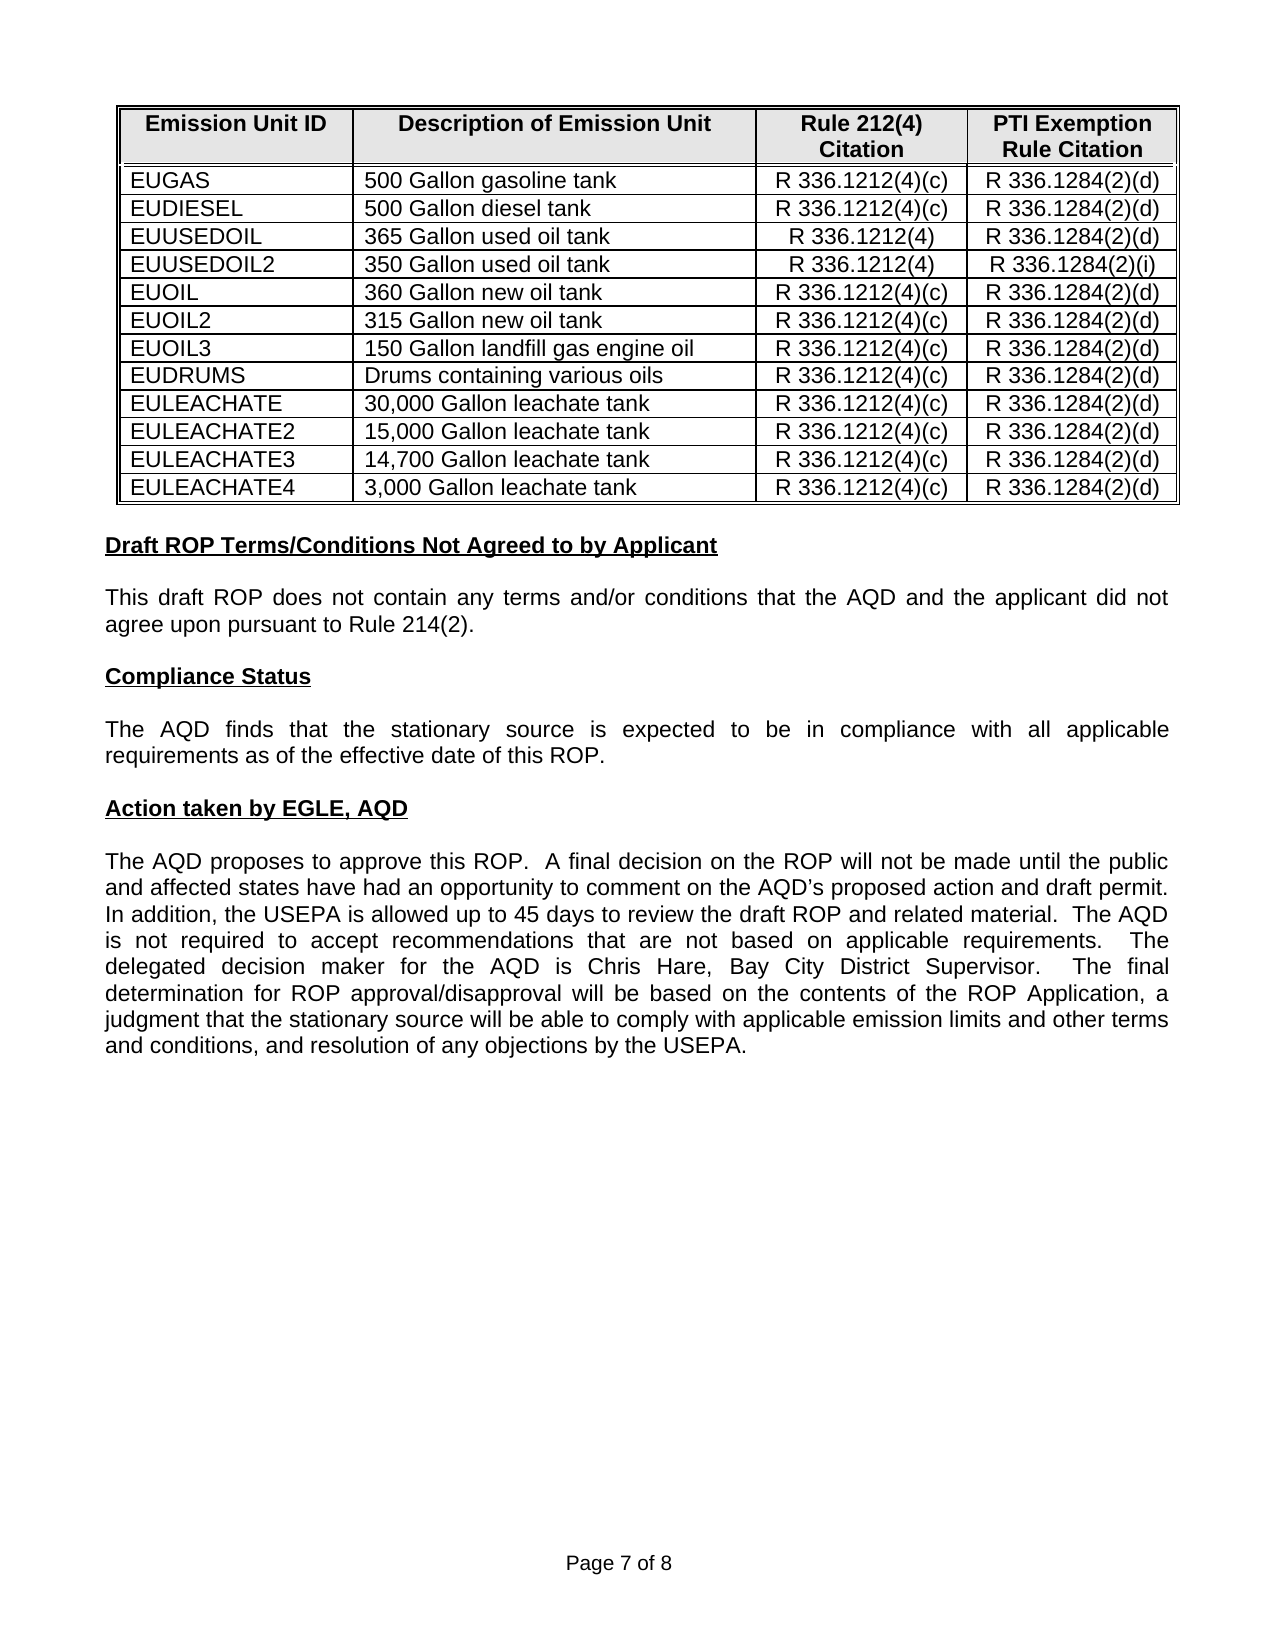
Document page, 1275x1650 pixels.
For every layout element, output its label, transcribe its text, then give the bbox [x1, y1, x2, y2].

table_cell R 336.1284(2)(d) [968, 223, 1176, 249]
table_cell R 336.1212(4)(c) [757, 391, 966, 417]
table_cell 150 Gallon landfill gas engine oil [354, 335, 755, 361]
table_header Rule 212(4) Citation [757, 110, 967, 162]
table_cell EULEACHATE3 [121, 446, 352, 473]
table_cell R 336.1212(4)(c) [757, 167, 966, 193]
table_cell R 336.1212(4)(c) [757, 195, 966, 221]
table_cell EUOIL3 [121, 335, 352, 361]
table_cell EULEACHATE4 [121, 474, 352, 501]
table_cell R 336.1212(4)(c) [757, 474, 966, 501]
table_cell 500 Gallon gasoline tank [354, 167, 755, 193]
table_cell R 336.1212(4)(c) [757, 418, 966, 445]
table_cell EULEACHATE2 [121, 418, 352, 445]
table_cell EULEACHATE [121, 391, 352, 417]
table_cell R 336.1284(2)(d) [968, 335, 1176, 361]
text This draft ROP does not contain any terms and/or conditions that the AQD and the applicant did not agree upon pursuant to Rule 214(2). [105, 584, 1170, 637]
table_cell EUDRUMS [121, 363, 352, 389]
table_cell 360 Gallon new oil tank [354, 279, 755, 305]
table_cell EUOIL [121, 279, 352, 305]
table_cell 14,700 Gallon leachate tank [354, 446, 755, 473]
table_cell R 336.1284(2)(d) [968, 418, 1176, 445]
table_cell R 336.1212(4)(c) [757, 446, 966, 473]
text The AQD finds that the stationary source is expected to be in compliance with all applicable requirements as of the effective date of this ROP. [105, 716, 1170, 769]
table_cell 350 Gallon used oil tank [354, 251, 755, 277]
table_cell R 336.1284(2)(d) [968, 446, 1176, 473]
table_cell 500 Gallon diesel tank [354, 195, 755, 221]
table_cell R 336.1284(2)(d) [968, 195, 1176, 221]
table_header Emission Unit ID [121, 110, 352, 162]
table_cell R 336.1284(2)(d) [968, 163, 1178, 193]
table_cell R 336.1284(2)(d) [968, 391, 1176, 417]
table_cell R 336.1212(4) [757, 223, 966, 249]
table_cell Drums containing various oils [354, 363, 755, 389]
table_cell EUUSEDOIL [121, 223, 352, 249]
table_cell R 336.1212(4)(c) [757, 279, 966, 305]
table_cell R 336.1284(2)(d) [968, 363, 1176, 389]
table_cell 315 Gallon new oil tank [354, 307, 755, 333]
table_cell R 336.1284(2)(d) [968, 279, 1176, 305]
table_cell R 336.1284(2)(i) [968, 251, 1176, 277]
text The AQD proposes to approve this ROP. A final decision on the will not be made until the public and affected states have had an opportunity to comment on the AQD’s proposed action and draft permit. In addition, the USEPA is allowed up to 45 days to review the draft ROP and related material. The AQD is not required to accept recommendations that are not based on applicable requirements. The delegated decision maker for the AQD is Chris Hare, District Supervisor. The final determination for approval/disapproval will be based on the contents of the ROP Application, a judgment that the stationary source will be able to comply with applicable emission limits and other terms and conditions, and resolution of any objections by the USEPA. [105, 848, 1170, 1059]
table_cell EUGAS [119, 163, 352, 193]
table_cell R 336.1212(4)(c) [757, 335, 966, 361]
table_cell 15,000 Gallon leachate tank [354, 418, 755, 445]
table_header Description of Emission Unit [354, 110, 755, 162]
table_cell 30,000 Gallon leachate tank [354, 391, 755, 417]
table_cell R 336.1284(2)(d) [968, 474, 1176, 501]
table_header PTI Exemption Rule Citation [968, 110, 1176, 162]
table_cell EUOIL2 [121, 307, 352, 333]
text Compliance Status [105, 663, 1170, 690]
table_cell R 336.1212(4) [757, 251, 966, 277]
table_cell EUUSEDOIL2 [121, 251, 352, 277]
table_cell EUDIESEL [121, 195, 352, 221]
table_cell 365 Gallon used oil tank [354, 223, 755, 249]
table_cell R 336.1284(2)(d) [968, 307, 1176, 333]
text Action taken by EGLE, AQD [105, 795, 1170, 821]
table_cell R 336.1212(4)(c) [757, 363, 966, 389]
text Draft ROP Terms/Conditions Not Agreed to by Applicant [105, 532, 1170, 558]
table_cell R 336.1212(4)(c) [757, 307, 966, 333]
table_cell 3,000 Gallon leachate tank [354, 474, 755, 501]
